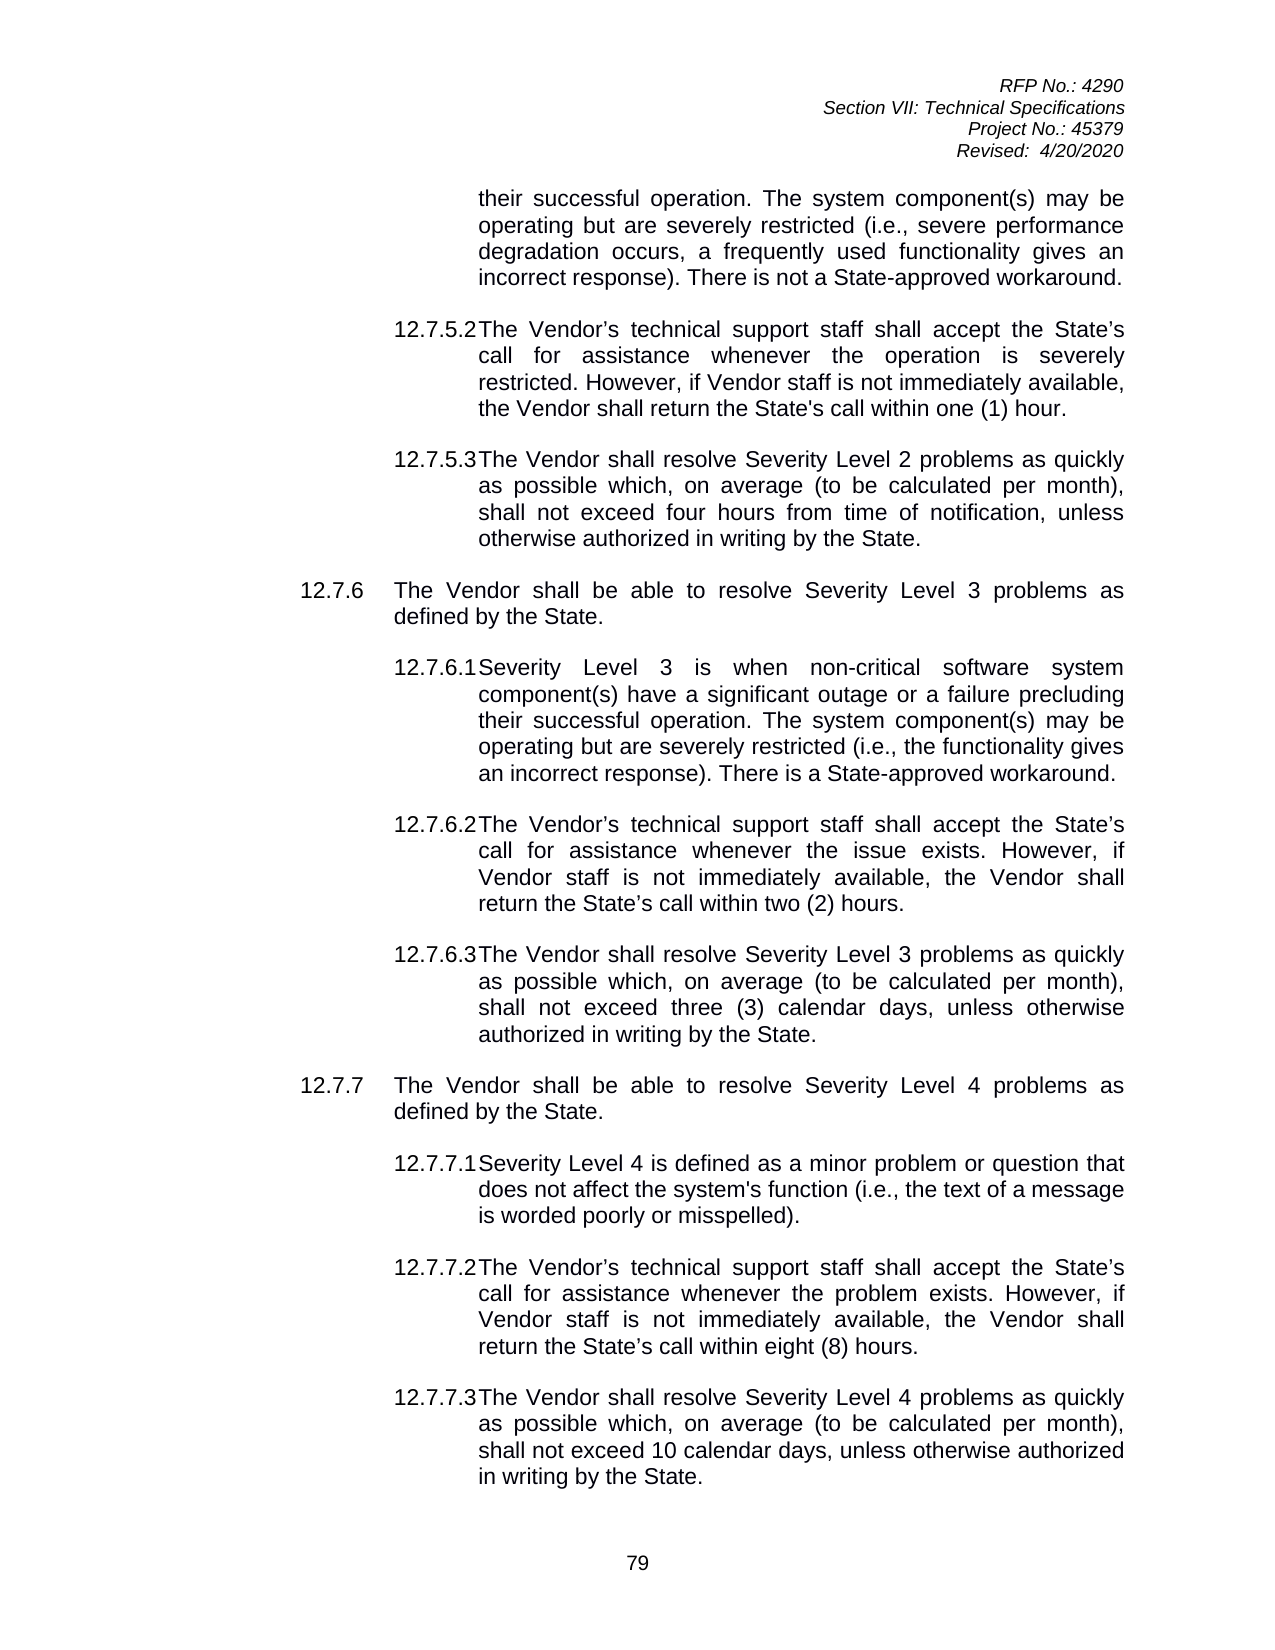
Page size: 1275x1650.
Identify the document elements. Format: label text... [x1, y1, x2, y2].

text The Vendor shall be able to resolve Severity Level 3 problems as defined by the State. [300, 577, 1125, 629]
text The Vendor’s technical support staff shall accept the State’s call for assistance whenever the operation is severely restricted. However, if Vendor staff is not immediately available, the Vendor shall return the State's call within one (1) hour. [394, 316, 1125, 421]
text The Vendor’s technical support staff shall accept the State’s call for assistance whenever the problem exists. However, if Vendor staff is not immediately available, the Vendor shall return the State’s call within eight (8) hours. [394, 1254, 1125, 1359]
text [394, 185, 1125, 291]
text The Vendor shall resolve Severity Level 3 problems as quickly as possible which, on average (to be calculated per month), shall not exceed three (3) calendar days, unless otherwise authorized in writing by the State. [394, 941, 1125, 1047]
text The Vendor shall resolve Severity Level 2 problems as quickly as possible which, on average (to be calculated per month), shall not exceed four hours from time of notification, unless otherwise authorized in writing by the State. [394, 446, 1125, 552]
text Severity Level 4 is defined as a minor problem or question that does not affect the system's function (i.e., the text of a message is worded poorly or misspelled). [394, 1149, 1125, 1229]
text The Vendor’s technical support staff shall accept the State’s call for assistance whenever the issue exists. However, if Vendor staff is not immediately available, the Vendor shall return the State’s call within two (2) hours. [394, 811, 1125, 916]
text Severity Level 3 is when non-critical software system component(s) have a significant outage or a failure precluding their successful operation. The system component(s) may be operating but are severely restricted (i.e., the functionality gives an incorrect response). There is a State-approved workaround. [394, 654, 1125, 786]
text The Vendor shall be able to resolve Severity Level 4 problems as defined by the State. [300, 1072, 1125, 1124]
text The Vendor shall resolve Severity Level 4 problems as quickly as possible which, on average (to be calculated per month), shall not exceed 10 calendar days, unless otherwise authorized in writing by the State. [394, 1384, 1125, 1489]
